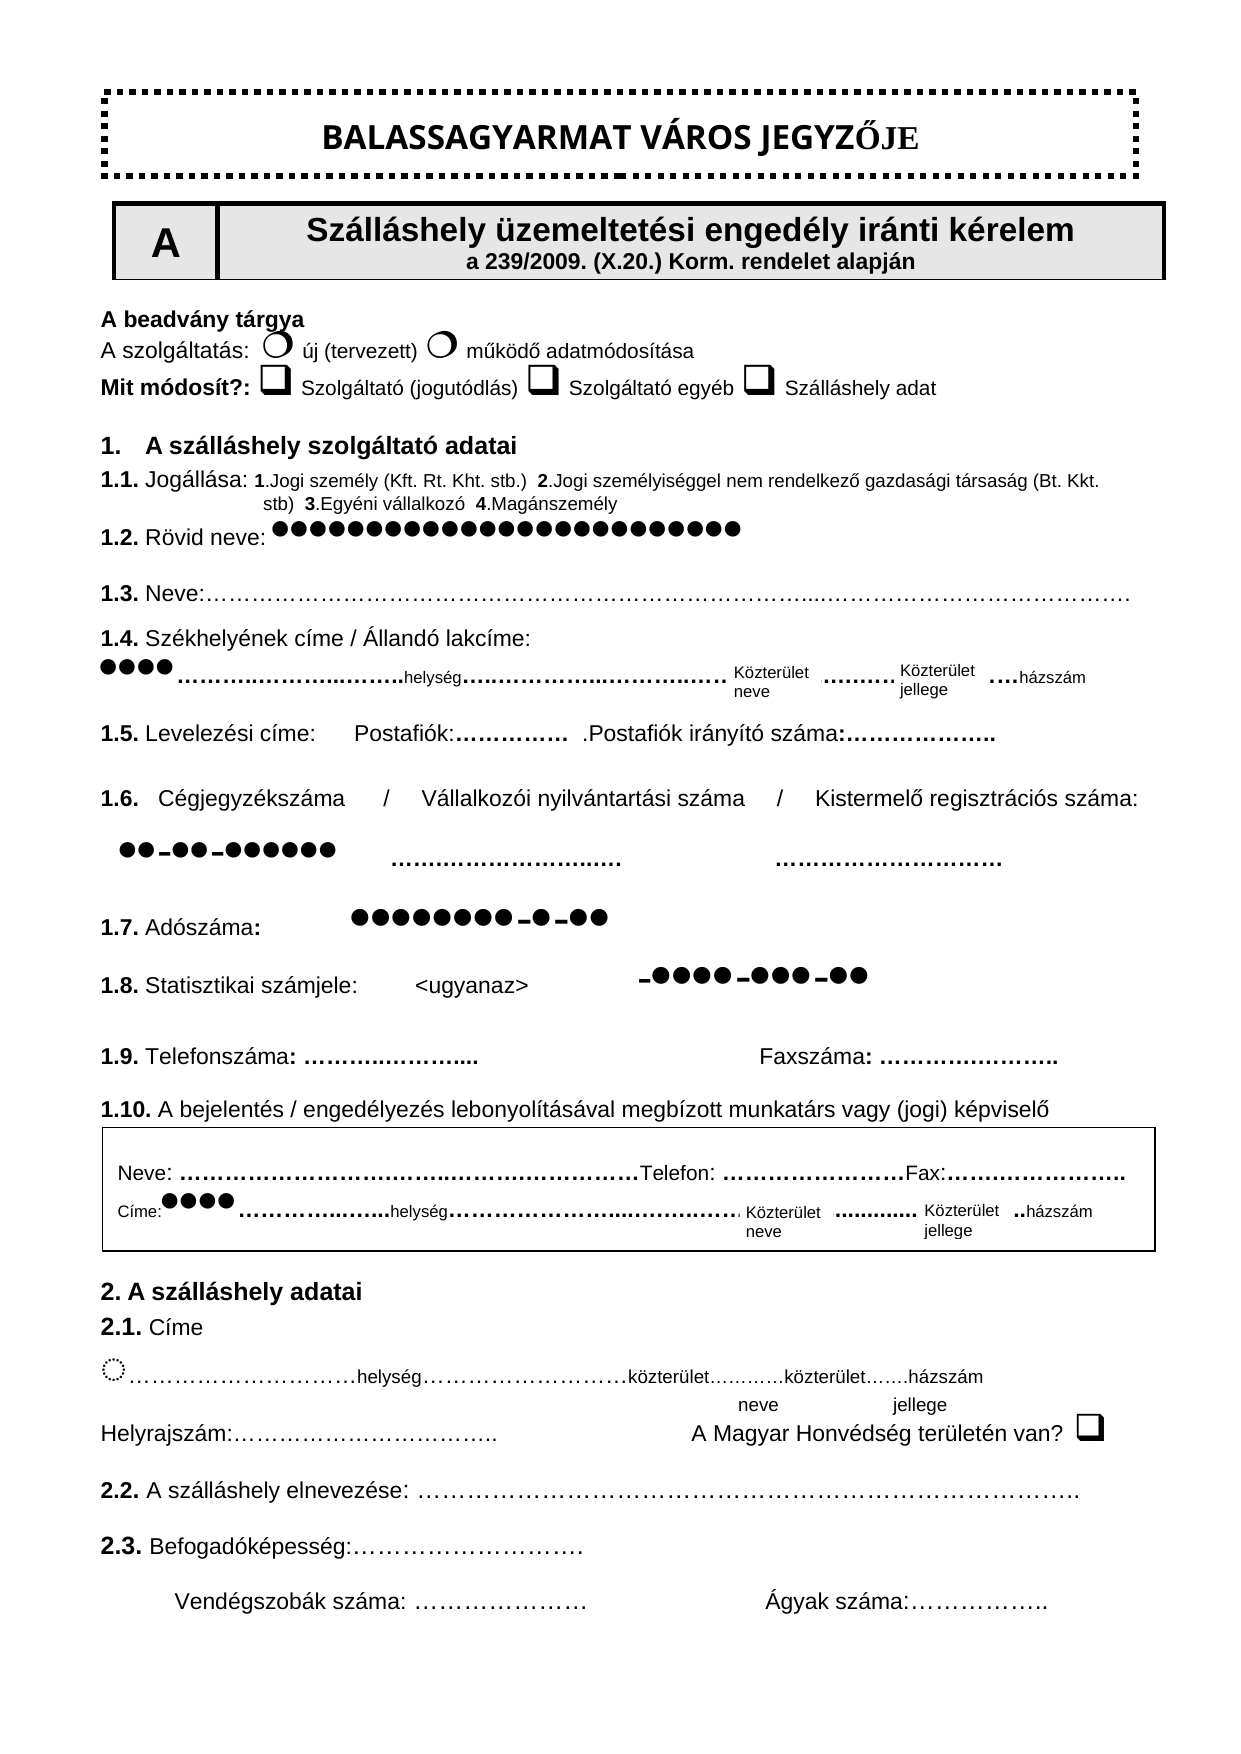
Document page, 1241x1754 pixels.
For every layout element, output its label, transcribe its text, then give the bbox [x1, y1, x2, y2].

table_header Szálláshely üzemeltetési engedély iránti kérelem a 239/2009. (X.20.) Korm. rendelet alapján [220, 206, 1162, 279]
subtitle szálláshely adatai [100, 1147, 1140, 1306]
text 2.1. Címe [100, 1312, 1140, 1341]
text 1.4. Székhelyének címe / Állandó lakcíme: [100, 625, 1140, 651]
text 1.7. Adószáma: -- [100, 889, 1140, 947]
text -- …….………………..…. ………………………… [100, 823, 1140, 876]
subtitle A szálláshely szolgáltató adatai [100, 431, 1140, 460]
text Vendégszobák száma: ………………… Ágyak száma:…………….. [100, 1586, 1140, 1614]
text ………..………...……..helység…..…………...………..…………..…..….…………………házszám [100, 651, 1140, 693]
table_header A [116, 206, 215, 279]
text 2.3. Befogadóképesség:………………………. [100, 1531, 1140, 1559]
text neve jellege [100, 1393, 1140, 1415]
text 1.3. Neve:……………………………………………………………………....…………………………………. [100, 579, 1140, 606]
text 󠄰󠄰󠄰󠄰…………………………helység………………………közterület…………közterület…….házszám [100, 1341, 1140, 1393]
text 1.6. Cégjegyzékszáma / Vállalkozói nyilvántartási száma / Kistermelő regisztrációs száma: [100, 785, 1140, 811]
text Helyrajszám:…………………………….. A Magyar Honvédség területén van? [100, 1415, 1140, 1449]
text A szolgáltatás: új (tervezett) működő adatmódosítása [100, 333, 1140, 367]
text 1.9. Telefonszáma: ………..……….... Faxszáma: ………….……….. [100, 1043, 1140, 1070]
text 1.5. Levelezési címe: Postafiók:…………… .Postafiók irányító száma:……………….. [100, 719, 1140, 746]
text Mit módosít?: Szolgáltató (jogutódlás) Szolgáltató egyéb Szálláshely adat [100, 367, 1140, 405]
text 1.10. A bejelentés / engedélyezés lebonyolításával megbízott munkatárs vagy (jogi) képviselő [100, 1096, 1140, 1122]
text 2.2. A szálláshely elnevezése: …………………………………………………………………….. [100, 1476, 1140, 1504]
text A beadvány tárgya [100, 306, 1140, 333]
text 1.8. Statisztikai számjele: <ugyanaz> --- [100, 947, 1140, 1004]
text 1.2. Rövid neve: [100, 514, 1140, 556]
text 1.1. Jogállása: 1.Jogi személy (Kft. Rt. Kht. stb.) 2.Jogi személyiséggel nem rendelkező gazdasági társaság (Bt. Kkt. stb) 3.Egyéni vállalkozó 4.Magánszemély [100, 466, 1140, 514]
